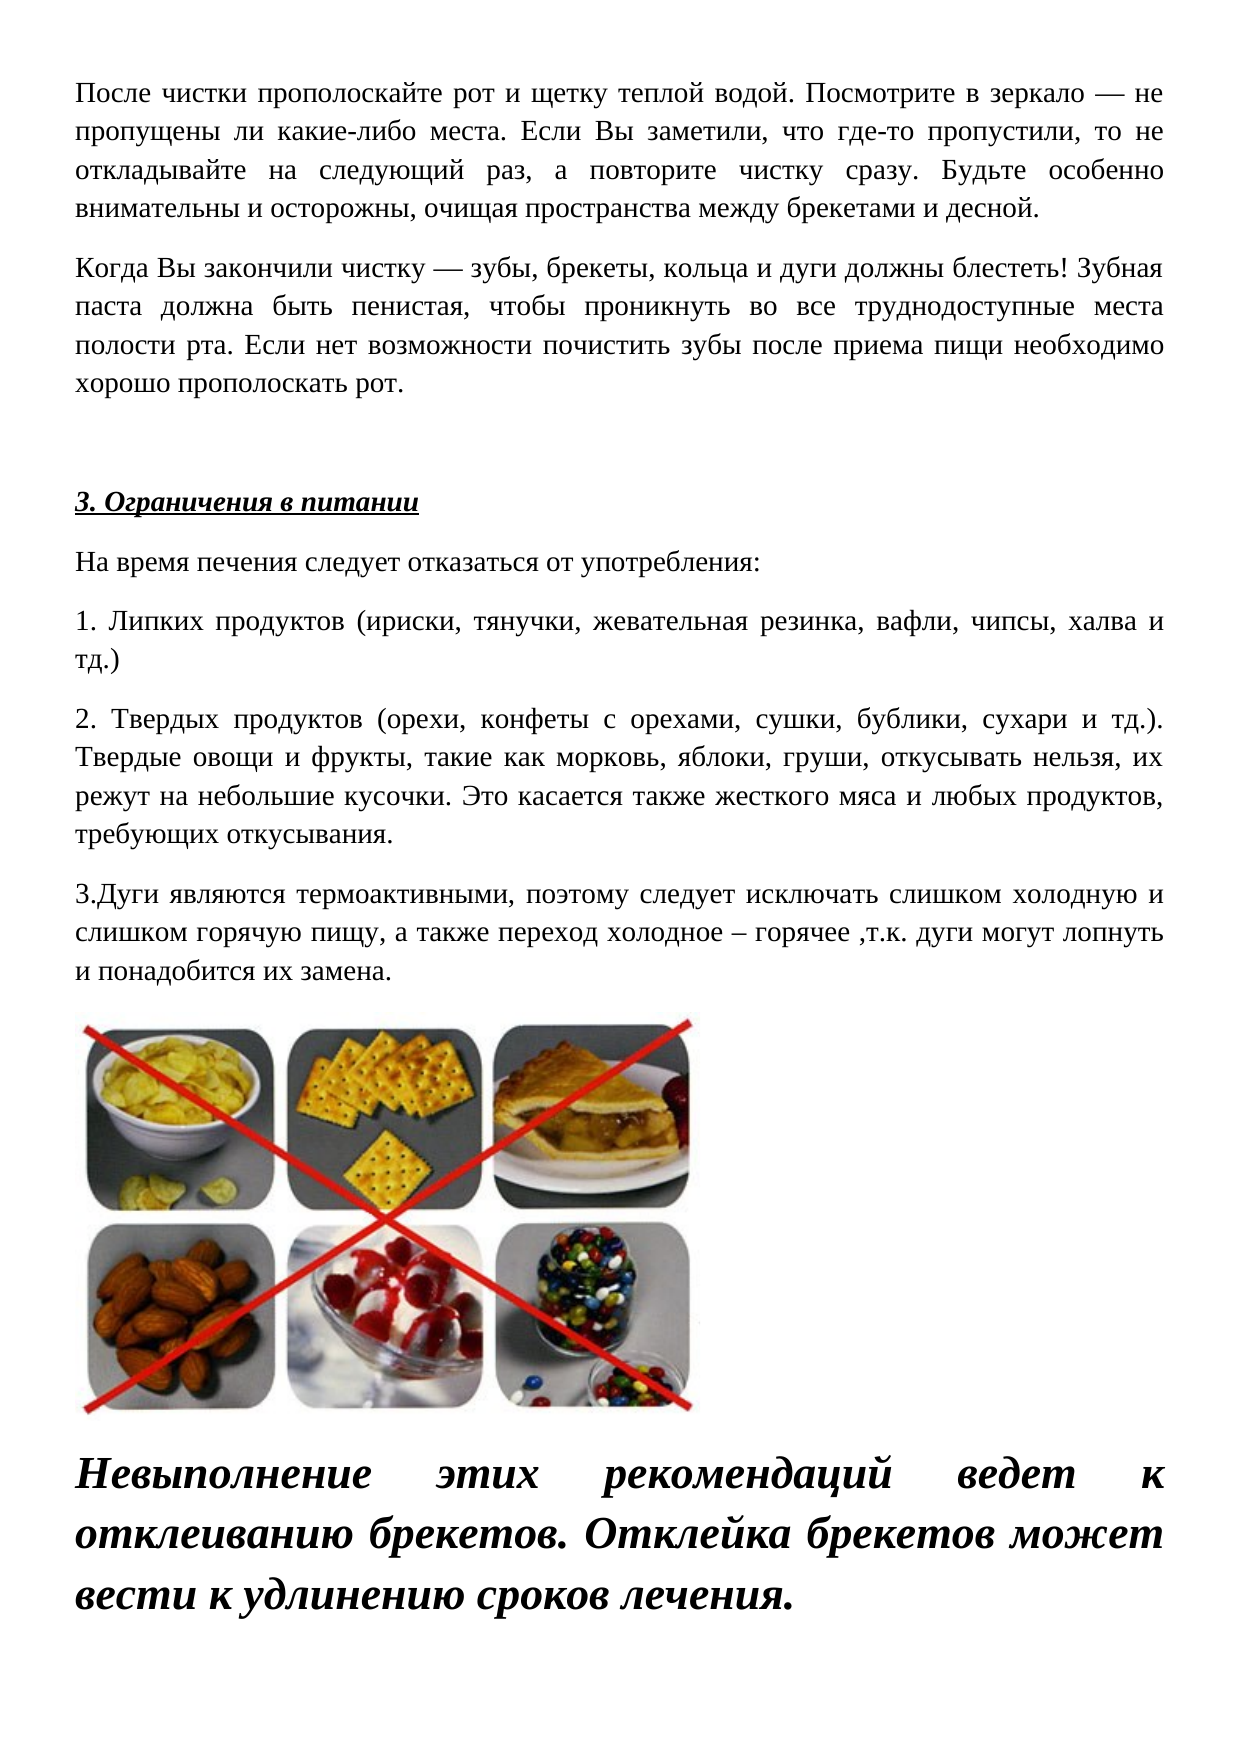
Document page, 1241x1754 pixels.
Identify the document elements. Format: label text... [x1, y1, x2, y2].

text 1. Липких продуктов (ириски, тянучки, жевательная резинка, вафли, чипсы, халва и тд.) [75, 603, 1165, 675]
text 3.Дуги являются термоактивными, поэтому следует исключать слишком холодную и слишком горячую пищу, а также переход холодное – горячее ,т.к. дуги могут лопнуть и понадобится их замена. [75, 876, 1165, 987]
text Невыполнение этих рекомендаций ведет к отклеиванию брекетов. Отклейка брекетов может вести к удлинению сроков лечения. [75, 1445, 1165, 1619]
text На время печения следует отказаться от употребления: [75, 544, 1165, 577]
text 2. Твердых продуктов (орехи, конфеты с орехами, сушки, бублики, сухари и тд.). Твердые овощи и фрукты, такие как морковь, яблоки, груши, откусывать нельзя, их режут на небольшие кусочки. Это касается также жесткого мяса и любых продуктов, требующих откусывания. [75, 701, 1165, 850]
text Когда Вы закончили чистку — зубы, брекеты, кольца и дуги должны блестеть! Зубная паста должна быть пенистая, чтобы проникнуть во все труднодоступные места полости рта. Если нет возможности почистить зубы после приема пищи необходимо хорошо прополоскать рот. [75, 250, 1165, 399]
text 3. Ограничения в питании [75, 484, 1165, 518]
picture [75, 1012, 700, 1421]
text После чистки прополоскайте рот и щетку теплой водой. Посмотрите в зеркало — не пропущены ли какие-либо места. Если Вы заметили, что где-то пропустили, то не откладывайте на следующий раз, а повторите чистку сразу. Будьте особенно внимательны и осторожны, очищая пространства между брекетами и десной. [75, 75, 1165, 224]
